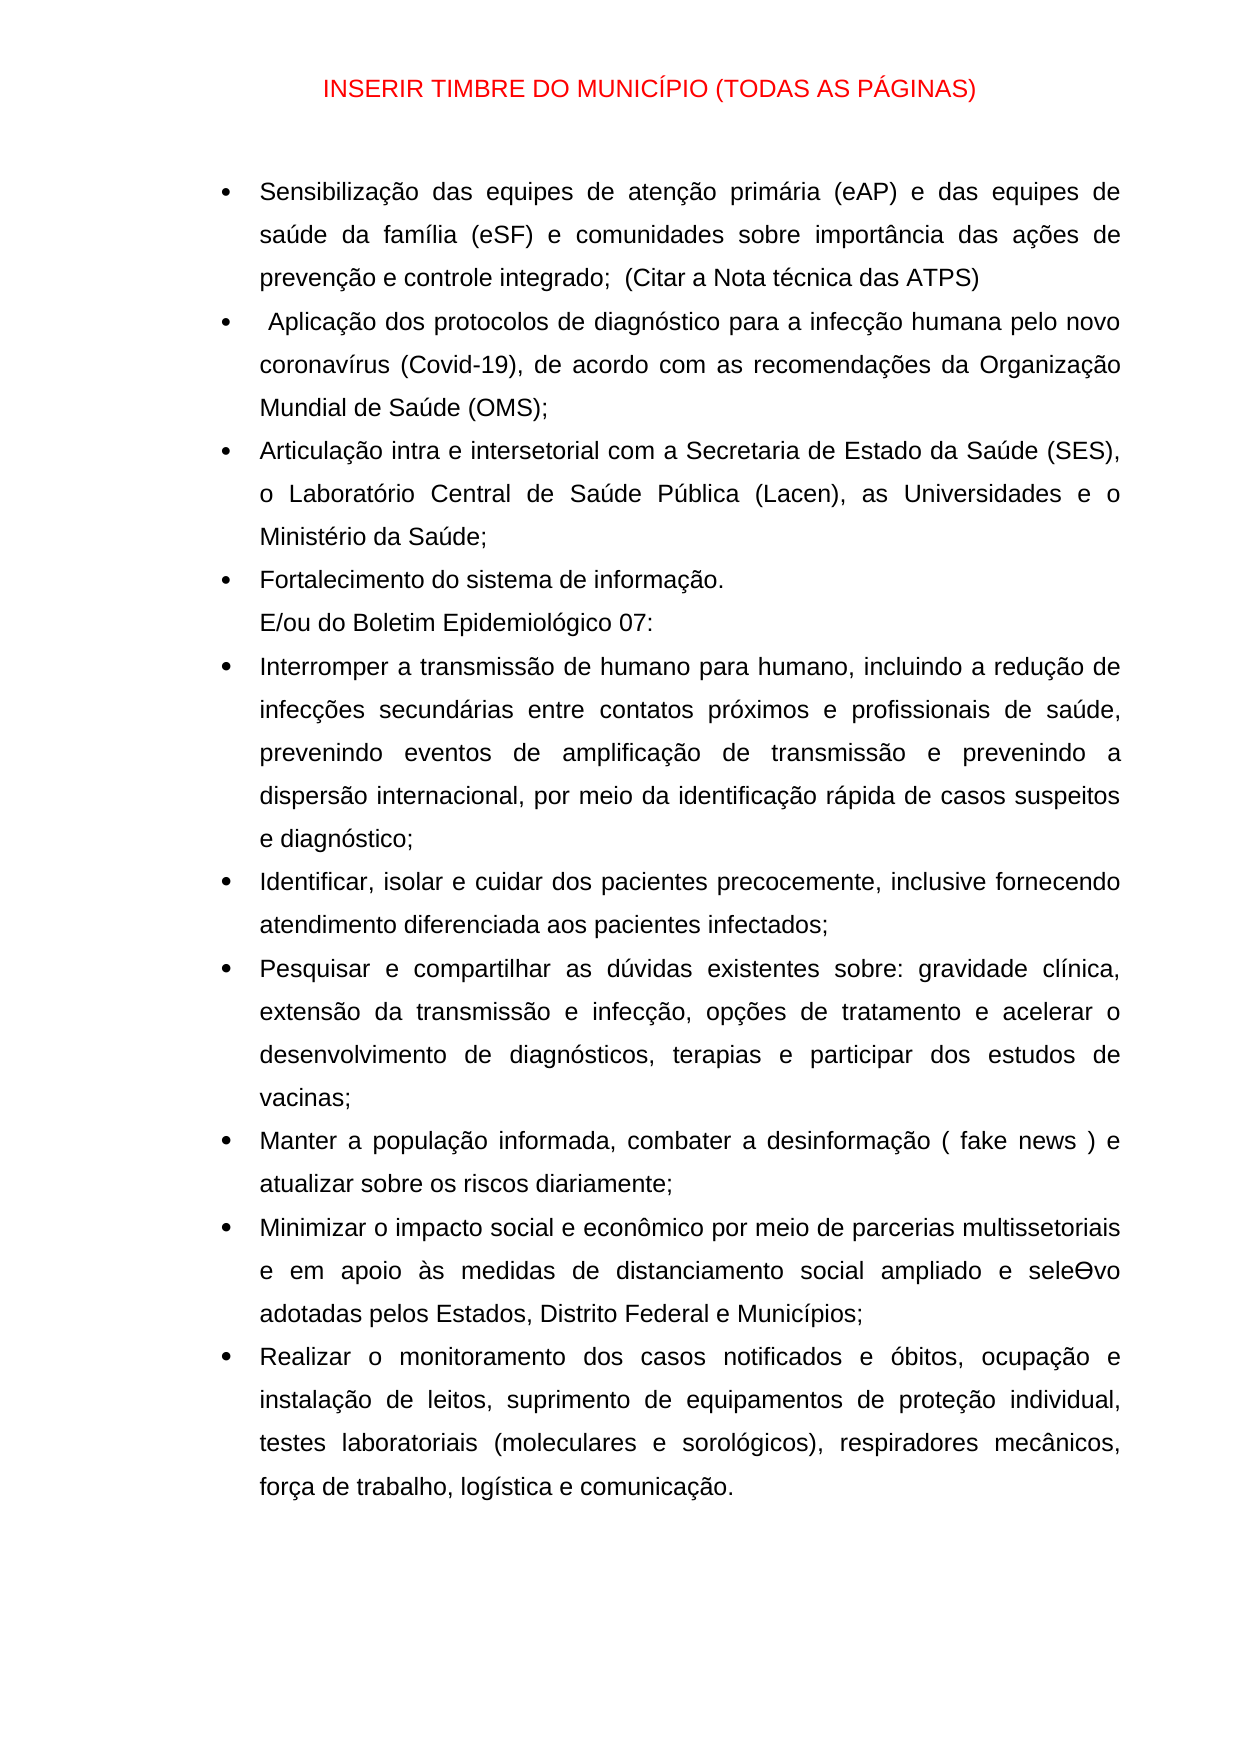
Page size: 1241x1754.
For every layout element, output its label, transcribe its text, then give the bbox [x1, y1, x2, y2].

list Articulação intra e intersetorial com a Secretaria de Estado da Saúde (SES), o Laboratório Central de Saúde Pública (Lacen), as Universidades e o Ministério da Saúde; [222, 436, 1122, 551]
list Minimizar o impacto social e econômico por meio de parcerias multissetoriais e em apoio às medidas de distanciamento social ampliado e seleƟvo adotadas pelos Estados, Distrito Federal e Municípios; [222, 1213, 1122, 1328]
list Sensibilização das equipes de atenção primária (eAP) e das equipes de saúde da família (eSF) e comunidades sobre importância das ações de prevenção e controle integrado; (Citar a Nota técnica das ATPS) [222, 177, 1122, 292]
list Identificar, isolar e cuidar dos pacientes precocemente, inclusive fornecendo atendimento diferenciada aos pacientes infectados; [222, 867, 1122, 939]
list Manter a população informada, combater a desinformação ( fake news ) e atualizar sobre os riscos diariamente; [222, 1126, 1122, 1198]
list E/ou do Boletim Epidemiológico 07: [259, 608, 1122, 637]
list Pesquisar e compartilhar as dúvidas existentes sobre: gravidade clínica, extensão da transmissão e infecção, opções de tratamento e acelerar o desenvolvimento de diagnósticos, terapias e participar dos estudos de vacinas; [222, 954, 1122, 1112]
list Fortalecimento do sistema de informação. [222, 565, 1122, 594]
list Interromper a transmissão de humano para humano, incluindo a redução de infecções secundárias entre contatos próximos e profissionais de saúde, prevenindo eventos de amplificação de transmissão e prevenindo a dispersão internacional, por meio da identificação rápida de casos suspeitos e diagnóstico; [222, 652, 1122, 853]
list Aplicação dos protocolos de diagnóstico para a infecção humana pelo novo coronavírus (Covid-19), de acordo com as recomendações da Organização Mundial de Saúde (OMS); [222, 307, 1122, 422]
list Realizar o monitoramento dos casos notificados e óbitos, ocupação e instalação de leitos, suprimento de equipamentos de proteção individual, testes laboratoriais (moleculares e sorológicos), respiradores mecânicos, força de trabalho, logística e comunicação. [222, 1342, 1122, 1500]
